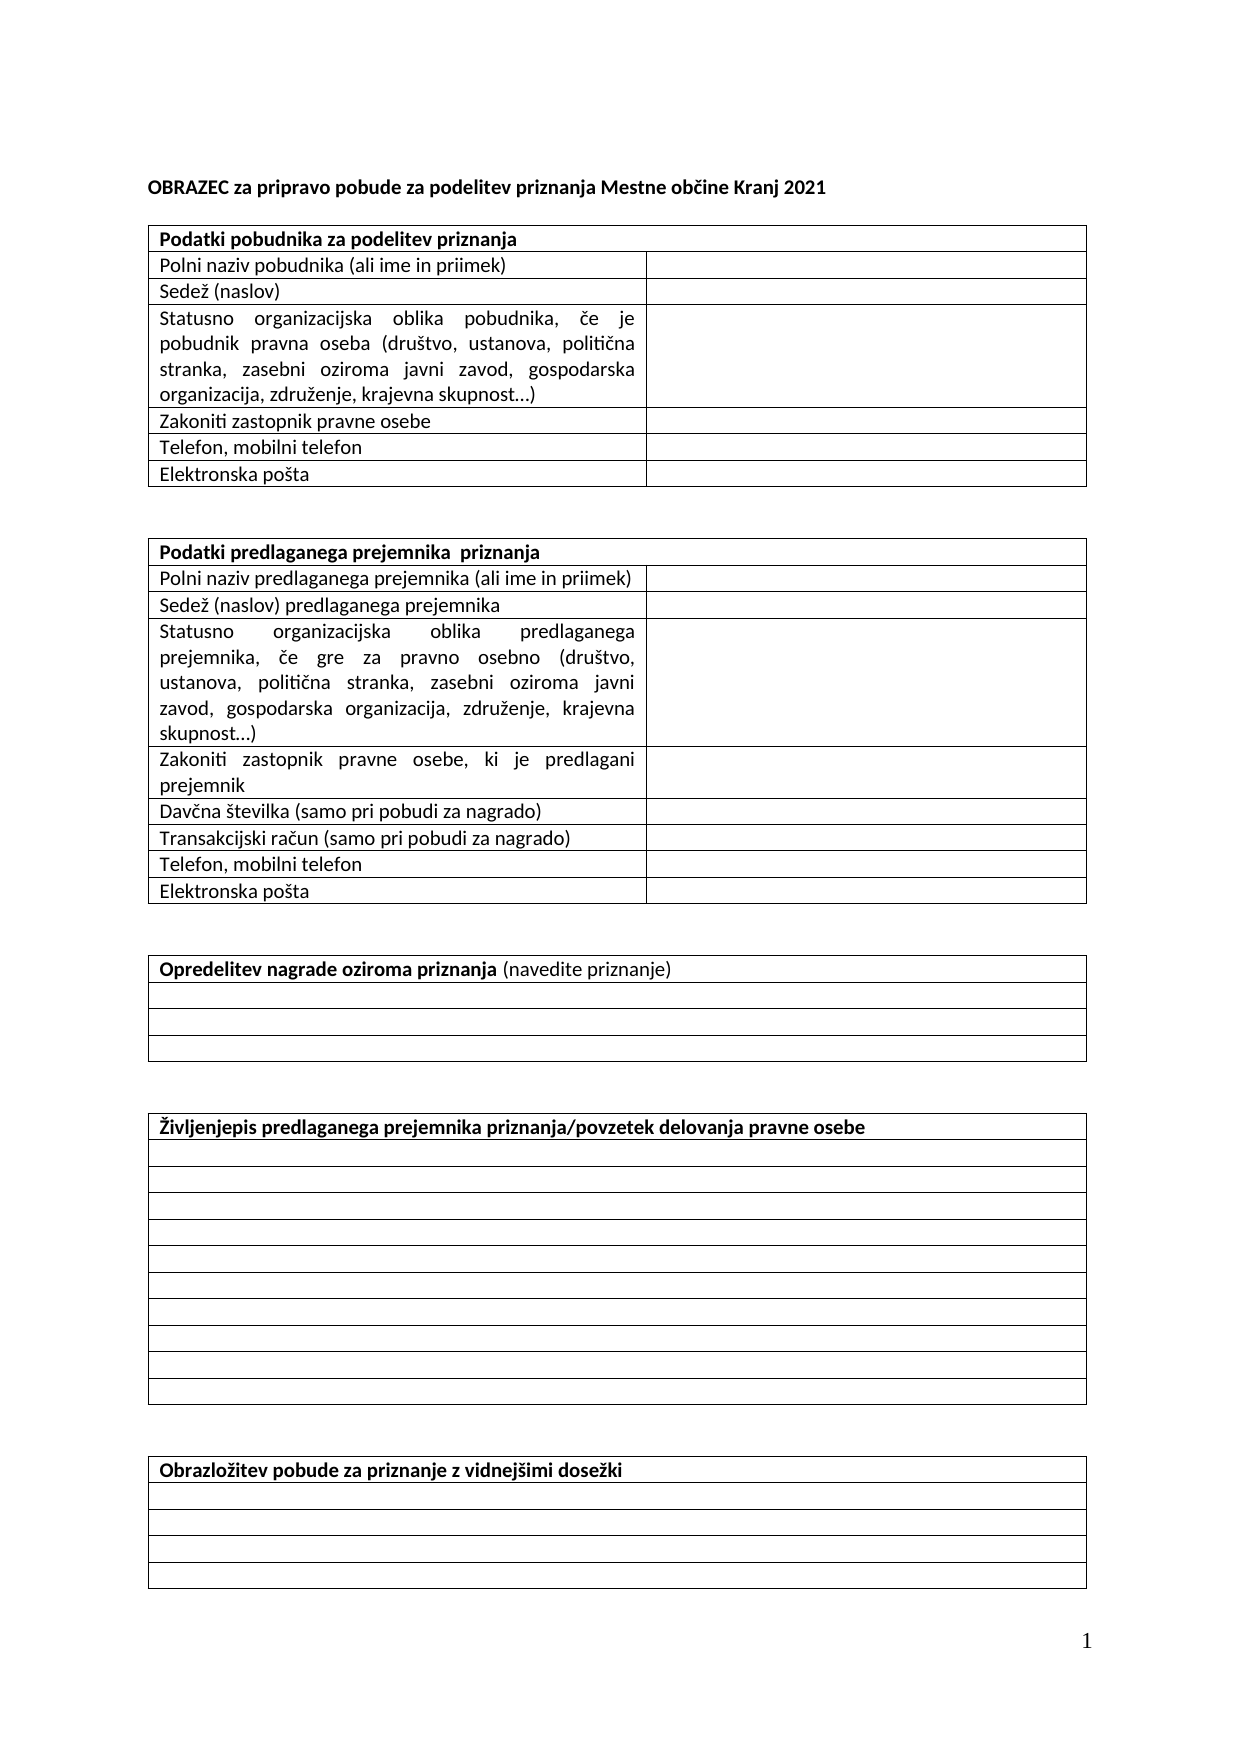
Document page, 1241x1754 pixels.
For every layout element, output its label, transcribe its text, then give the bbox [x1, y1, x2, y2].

table_cell [647, 619, 1086, 746]
text OBRAZEC za pripravo pobude za podelitev priznanja Mestne občine Kranj 2021 [148, 174, 1096, 199]
table_cell [149, 1167, 1086, 1192]
table_cell [149, 1483, 1086, 1509]
table_cell Davčna številka (samo pri pobudi za nagrado) [149, 799, 646, 824]
table_cell Polni naziv pobudnika (ali ime in priimek) [149, 252, 646, 278]
table_cell [149, 1536, 1086, 1562]
table_cell [149, 1220, 1086, 1245]
table_cell [149, 1563, 1086, 1588]
table_header Podatki predlaganega prejemnika priznanja [149, 539, 1086, 564]
table_cell Transakcijski račun (samo pri pobudi za nagrado) [149, 825, 646, 850]
table_cell [149, 1036, 1086, 1061]
table_cell [149, 1246, 1086, 1272]
table_cell [647, 434, 1086, 460]
table_header Opredelitev nagrade oziroma priznanja (navedite priznanje) [149, 956, 1086, 982]
table_cell [149, 1299, 1086, 1324]
table_cell Zakoniti zastopnik pravne osebe [149, 408, 646, 433]
table_cell [647, 592, 1086, 617]
table_cell Sedež (naslov) [149, 279, 646, 304]
table_cell [647, 566, 1086, 591]
table_cell [647, 799, 1086, 824]
table_header Življenjepis predlaganega prejemnika priznanja/povzetek delovanja pravne osebe [149, 1114, 1086, 1139]
table_cell [149, 1510, 1086, 1535]
table_cell [647, 851, 1086, 877]
table_cell [647, 252, 1086, 278]
table_cell Statusno organizacijska oblika pobudnika, če je pobudnik pravna oseba (društvo, ustanova, politična stranka, zasebni oziroma javni zavod, gospodarska organizacija, združenje, krajevna skupnost…) [149, 305, 646, 407]
table_cell [647, 878, 1086, 903]
table_cell [647, 408, 1086, 433]
table_cell [647, 461, 1086, 486]
table_header Obrazložitev pobude za priznanje z vidnejšimi dosežki [149, 1457, 1086, 1482]
table_header Podatki pobudnika za podelitev priznanja [149, 226, 1086, 251]
table_cell [149, 1009, 1086, 1034]
table_cell Telefon, mobilni telefon [149, 851, 646, 877]
table_cell [647, 279, 1086, 304]
table_cell [647, 825, 1086, 850]
table_cell Elektronska pošta [149, 461, 646, 486]
table_cell [149, 1352, 1086, 1377]
table_cell [149, 1140, 1086, 1166]
table_cell Zakoniti zastopnik pravne osebe, ki je predlagani prejemnik [149, 747, 646, 797]
table_cell Statusno organizacijska oblika predlaganega prejemnika, če gre za pravno osebno (društvo, ustanova, politična stranka, zasebni oziroma javni zavod, gospodarska organizacija, združenje, krajevna skupnost…) [149, 619, 646, 746]
table_cell [149, 1379, 1086, 1404]
table_cell [149, 1326, 1086, 1351]
table_cell Telefon, mobilni telefon [149, 434, 646, 460]
table_cell Sedež (naslov) predlaganega prejemnika [149, 592, 646, 617]
table_cell [149, 1193, 1086, 1219]
table_cell Elektronska pošta [149, 878, 646, 903]
table_cell [149, 983, 1086, 1008]
table_cell Polni naziv predlaganega prejemnika (ali ime in priimek) [149, 566, 646, 591]
table_cell [647, 747, 1086, 797]
table_cell [149, 1273, 1086, 1298]
table_cell [647, 305, 1086, 407]
